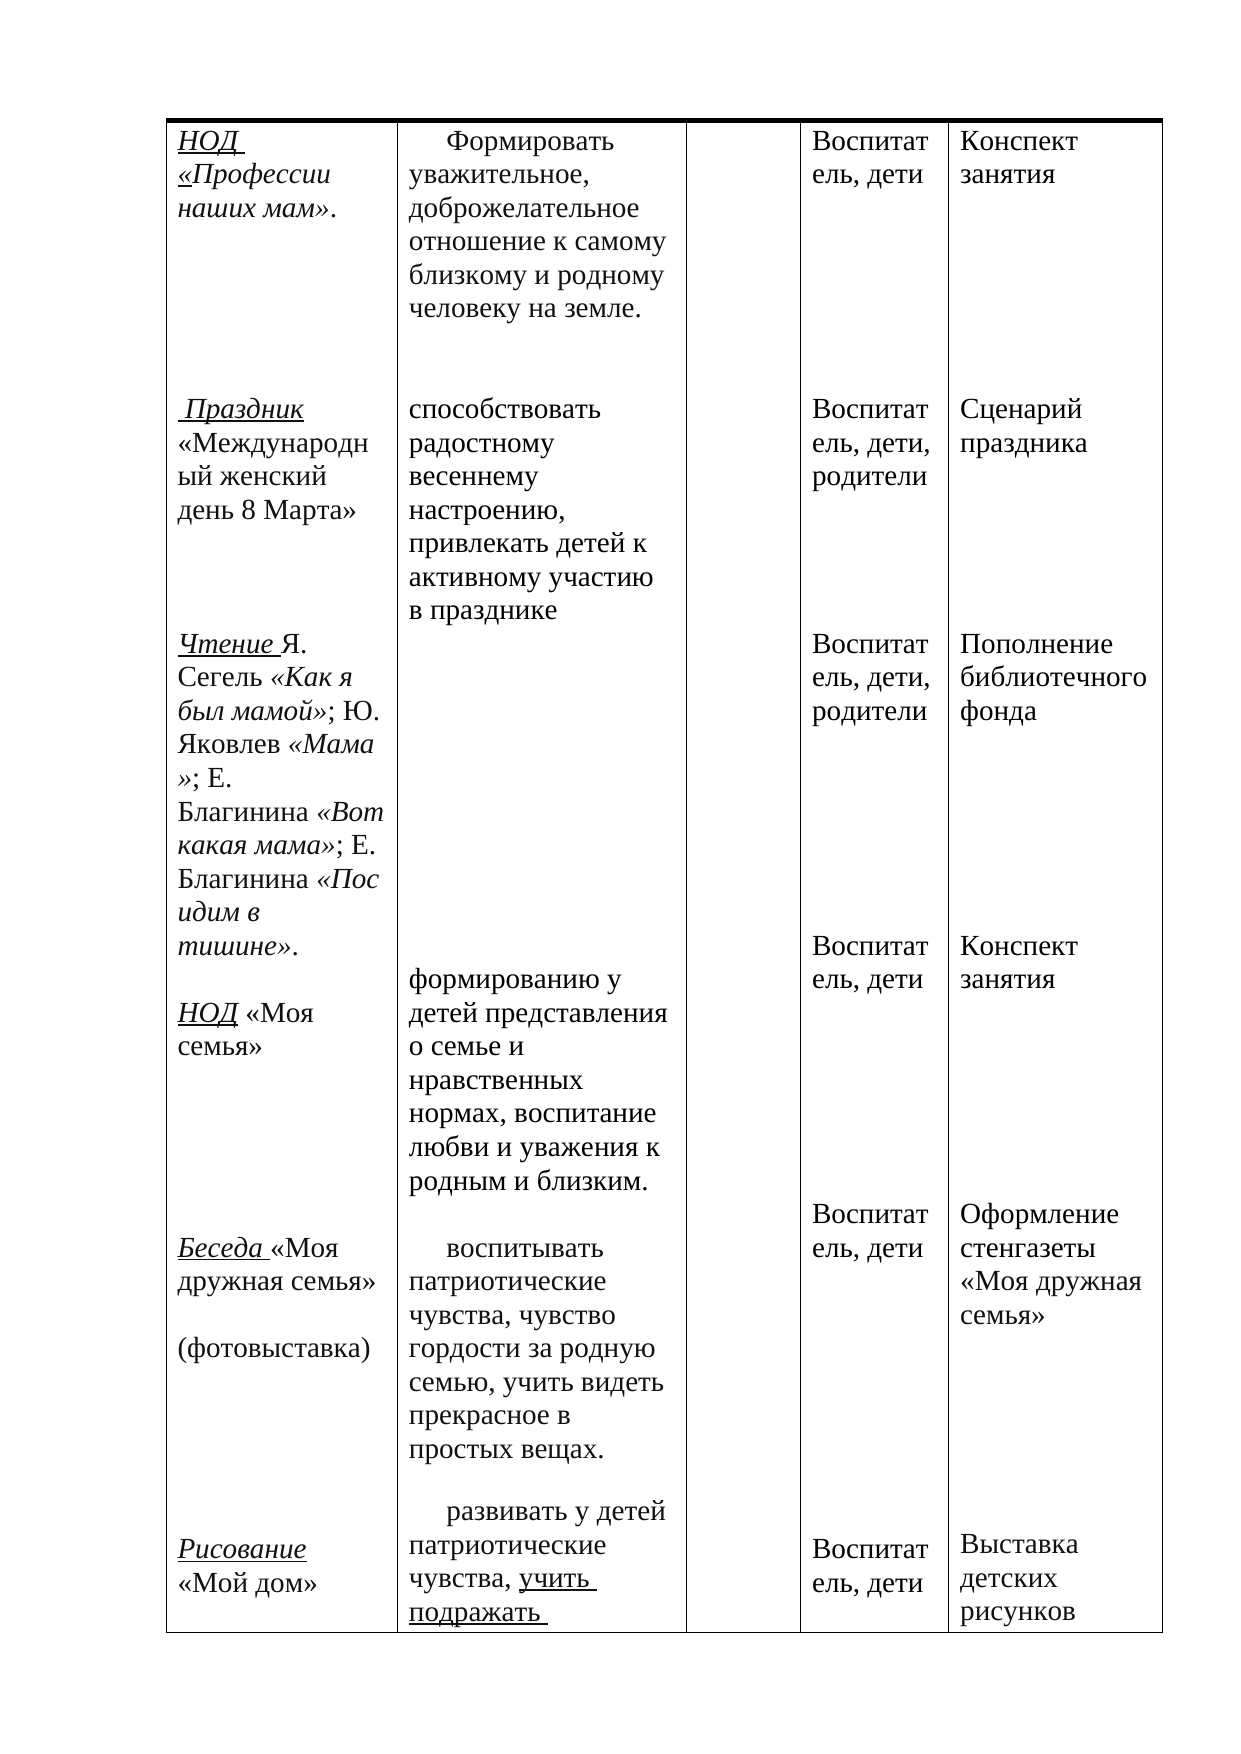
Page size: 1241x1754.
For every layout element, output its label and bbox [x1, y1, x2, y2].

table_cell [167, 123, 397, 1632]
table_cell [687, 123, 800, 1632]
table_cell [398, 123, 686, 1632]
table_cell [949, 123, 1162, 1632]
table_cell [801, 123, 948, 1632]
